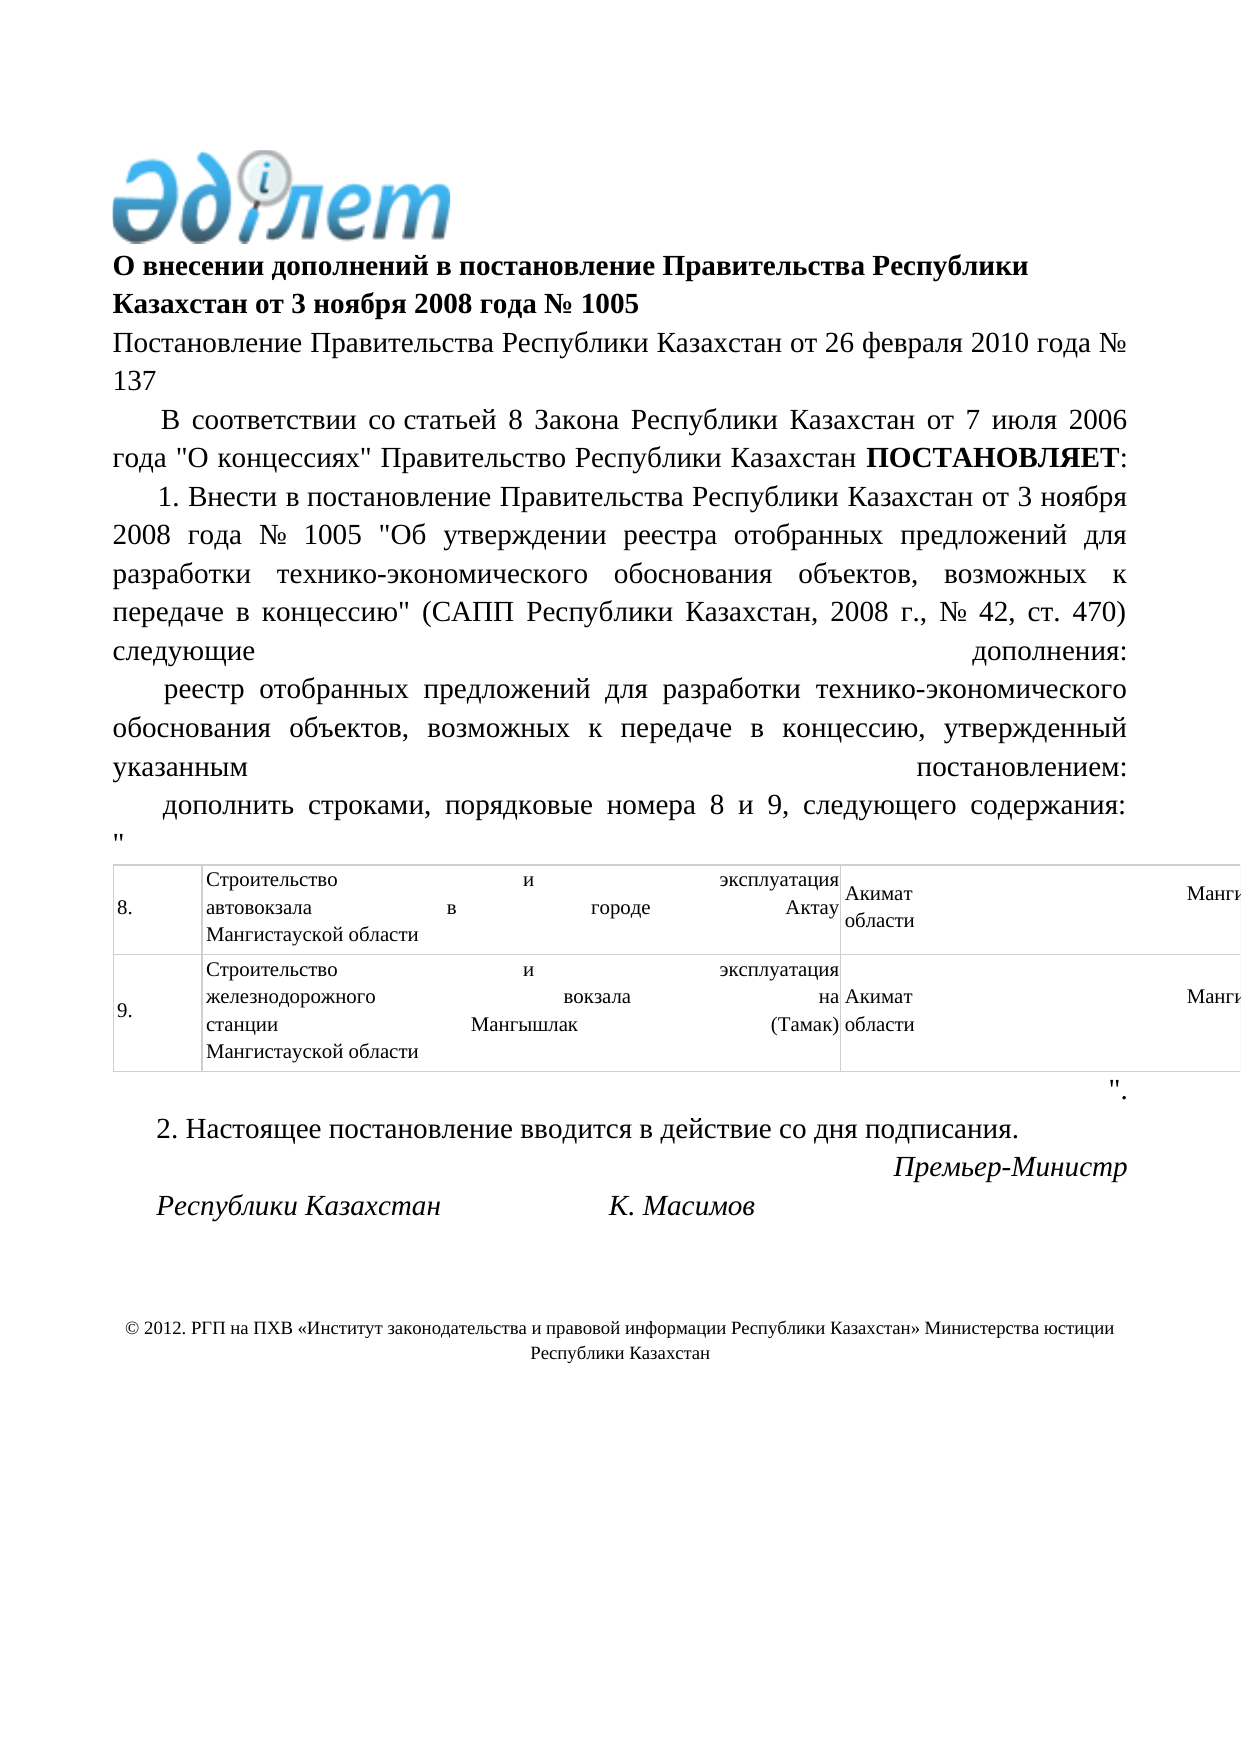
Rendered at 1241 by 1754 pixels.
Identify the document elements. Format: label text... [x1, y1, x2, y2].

text ". 2. Настоящее постановление вводится в действие со дня подписания. [112, 1072, 1128, 1144]
text Постановление Правительства Республики Казахстан от 26 февраля 2010 года № 137 [112, 325, 1128, 397]
table_header Строительство и эксплуатация автовокзала в городе Актау Мангистауской области [203, 866, 840, 954]
table_cell Строительство и эксплуатация железнодорожного вокзала на станции Мангышлак (Тамак) Мангистауской области [203, 955, 840, 1071]
table_cell 9. [114, 955, 201, 1071]
text О внесении дополнений в постановление Правительства Республики Казахстан от 3 ноября 2008 года № 1005 [112, 248, 1128, 320]
text Премьер-Министр Республики Казахстан К. Масимов [112, 1149, 1128, 1221]
picture [112, 150, 451, 244]
table_cell Акимат Мангистауской области [841, 955, 1240, 1071]
table_header 8. [114, 866, 201, 954]
text В соответствии со статьей 8 Закона Республики Казахстан от 7 июля 2006 года "О концессиях" Правительство Республики Казахстан ПОСТАНОВЛЯЕТ: 1. Внести в постановление Правительства Республики Казахстан от 3 ноября 2008 года № 1005 "Об утверждении реестра отобранных предложений для разработки технико-экономического обоснования объектов, возможных к передаче в концессию" (САПП Республики Казахстан, 2008 г., № 42, ст. 470) следующие дополнения: реестр отобранных предложений для разработки технико-экономического обоснования объектов, возможных к передаче в концессию, утвержденный указанным постановлением: дополнить строками, порядковые номера 8 и 9, следующего содержания: " [112, 402, 1128, 859]
text © 2012. РГП на ПХВ «Институт законодательства и правовой информации Республики Казахстан» Министерства юстиции Республики Казахстан [112, 1317, 1128, 1363]
table_header Акимат Мангистауской области [841, 866, 1240, 954]
